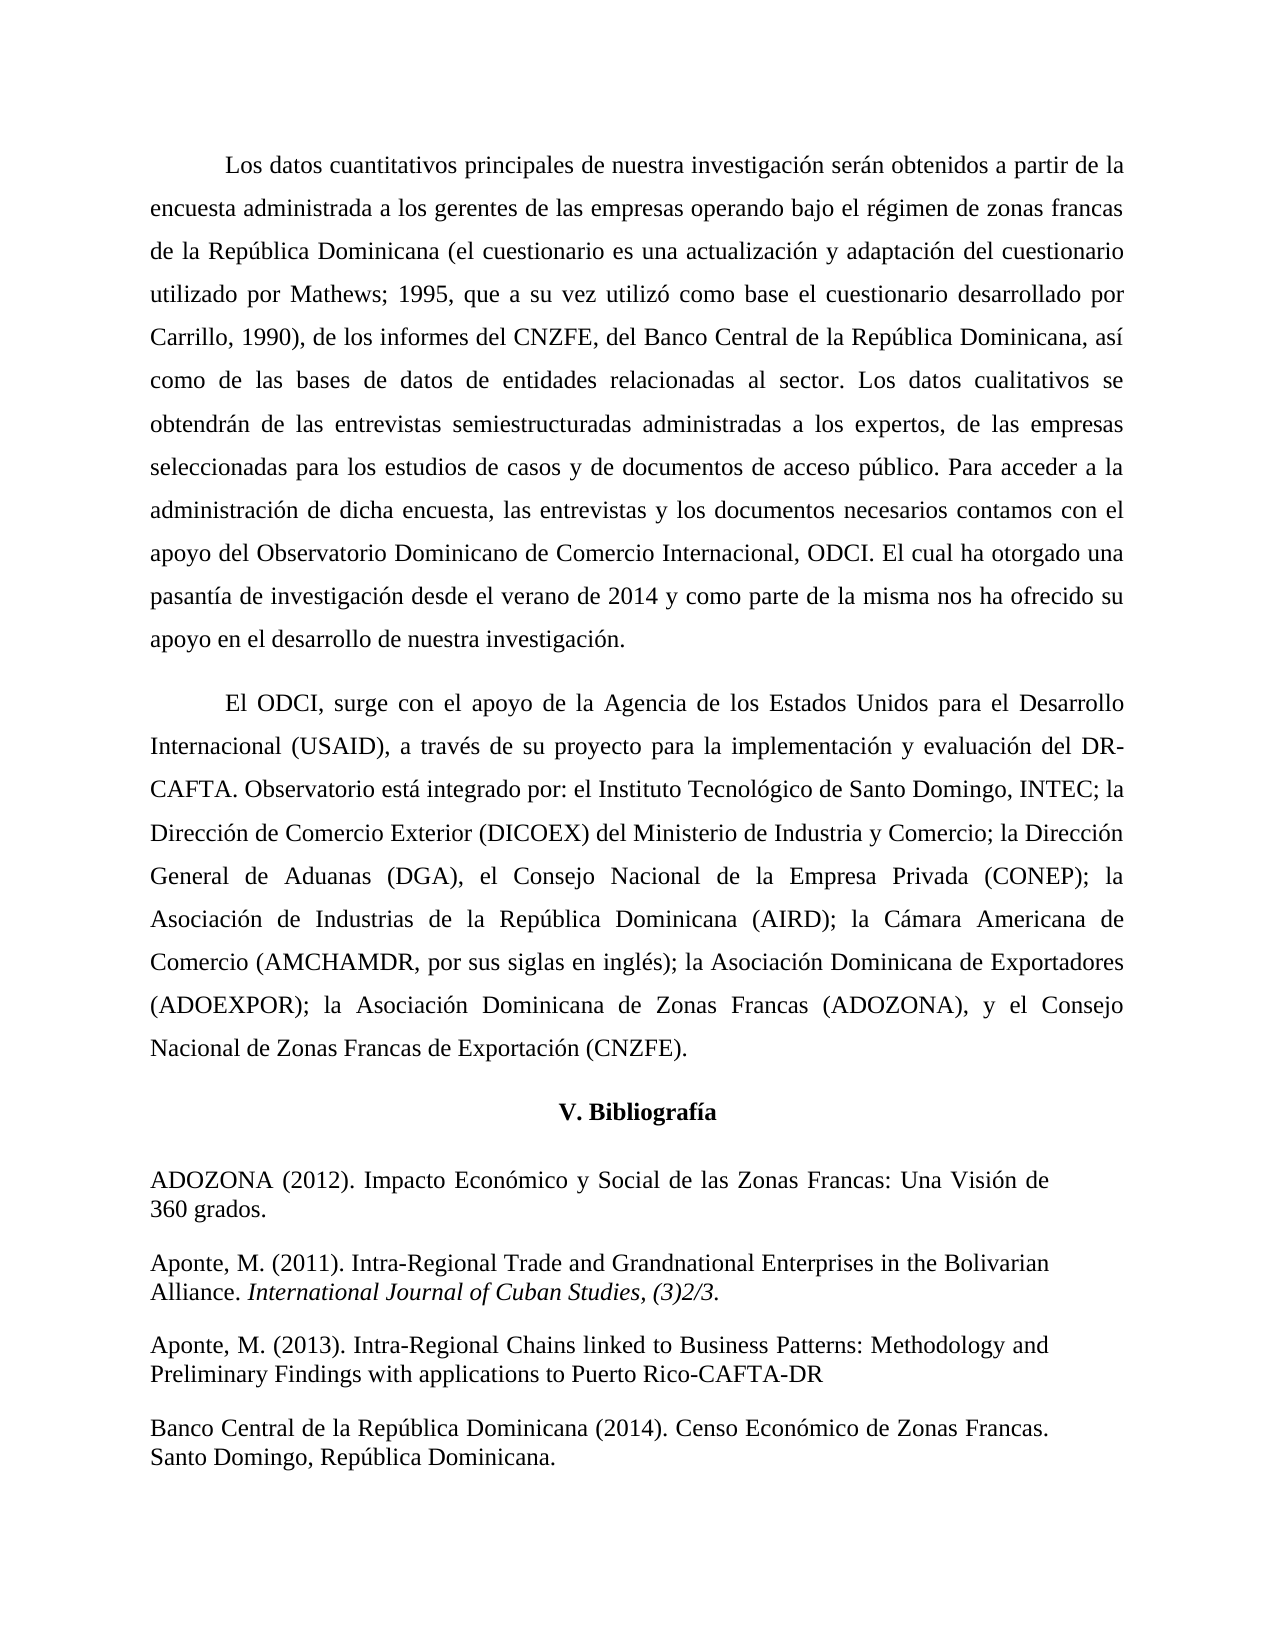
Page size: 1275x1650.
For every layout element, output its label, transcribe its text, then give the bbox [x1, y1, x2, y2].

text V. Bibliografía [150, 1097, 1125, 1126]
text Aponte, M. (2013). Intra-Regional Chains linked to Business Patterns: Methodology and Preliminary Findings with applications to Puerto Rico-CAFTA-DR [150, 1330, 1050, 1388]
text ADOZONA (2012). Impacto Económico y Social de las Zonas Francas: Una Visión de 360 grados. [150, 1165, 1050, 1223]
text El ODCI, surge con el apoyo de la Agencia de los Estados Unidos para el Desarrollo Internacional (USAID), a través de su proyecto para la implementación y evaluación del DR-CAFTA. Observatorio está integrado por: el Instituto Tecnológico de Santo Domingo, INTEC; la Dirección de Comercio Exterior (DICOEX) del Ministerio de Industria y Comercio; la Dirección General de Aduanas (DGA), el Consejo Nacional de la Empresa Privada (CONEP); la Asociación de Industrias de la República Dominicana (AIRD); la Cámara Americana de Comercio (AMCHAMDR, por sus siglas en inglés); la Asociación Dominicana de Exportadores (ADOEXPOR); la Asociación Dominicana de Zonas Francas (ADOZONA), y el Consejo Nacional de Zonas Francas de Exportación (CNZFE). [150, 688, 1125, 1062]
text Banco Central de la República Dominicana (2014). Censo Económico de Zonas Francas. Santo Domingo, República Dominicana. [150, 1413, 1050, 1470]
text Los datos cuantitativos principales de nuestra investigación serán obtenidos a partir de la encuesta administrada a los gerentes de las empresas operando bajo el régimen de zonas francas de la República Dominicana (el cuestionario es una actualización y adaptación del cuestionario utilizado por Mathews; 1995, que a su vez utilizó como base el cuestionario desarrollado por Carrillo, 1990), de los informes del CNZFE, del Banco Central de la República Dominicana, así como de las bases de datos de entidades relacionadas al sector. Los datos cualitativos se obtendrán de las entrevistas semiestructuradas administradas a los expertos, de las empresas seleccionadas para los estudios de casos y de documentos de acceso público. Para acceder a la administración de dicha encuesta, las entrevistas y los documentos necesarios contamos con el apoyo del Observatorio Dominicano de Comercio Internacional, ODCI. El cual ha otorgado una pasantía de investigación desde el verano de 2014 y como parte de la misma nos ha ofrecido su apoyo en el desarrollo de nuestra investigación. [150, 150, 1125, 653]
text Aponte, M. (2011). Intra-Regional Trade and Grandnational Enterprises in the Bolivarian Alliance. International Journal of Cuban Studies, (3)2/3. [150, 1248, 1050, 1305]
